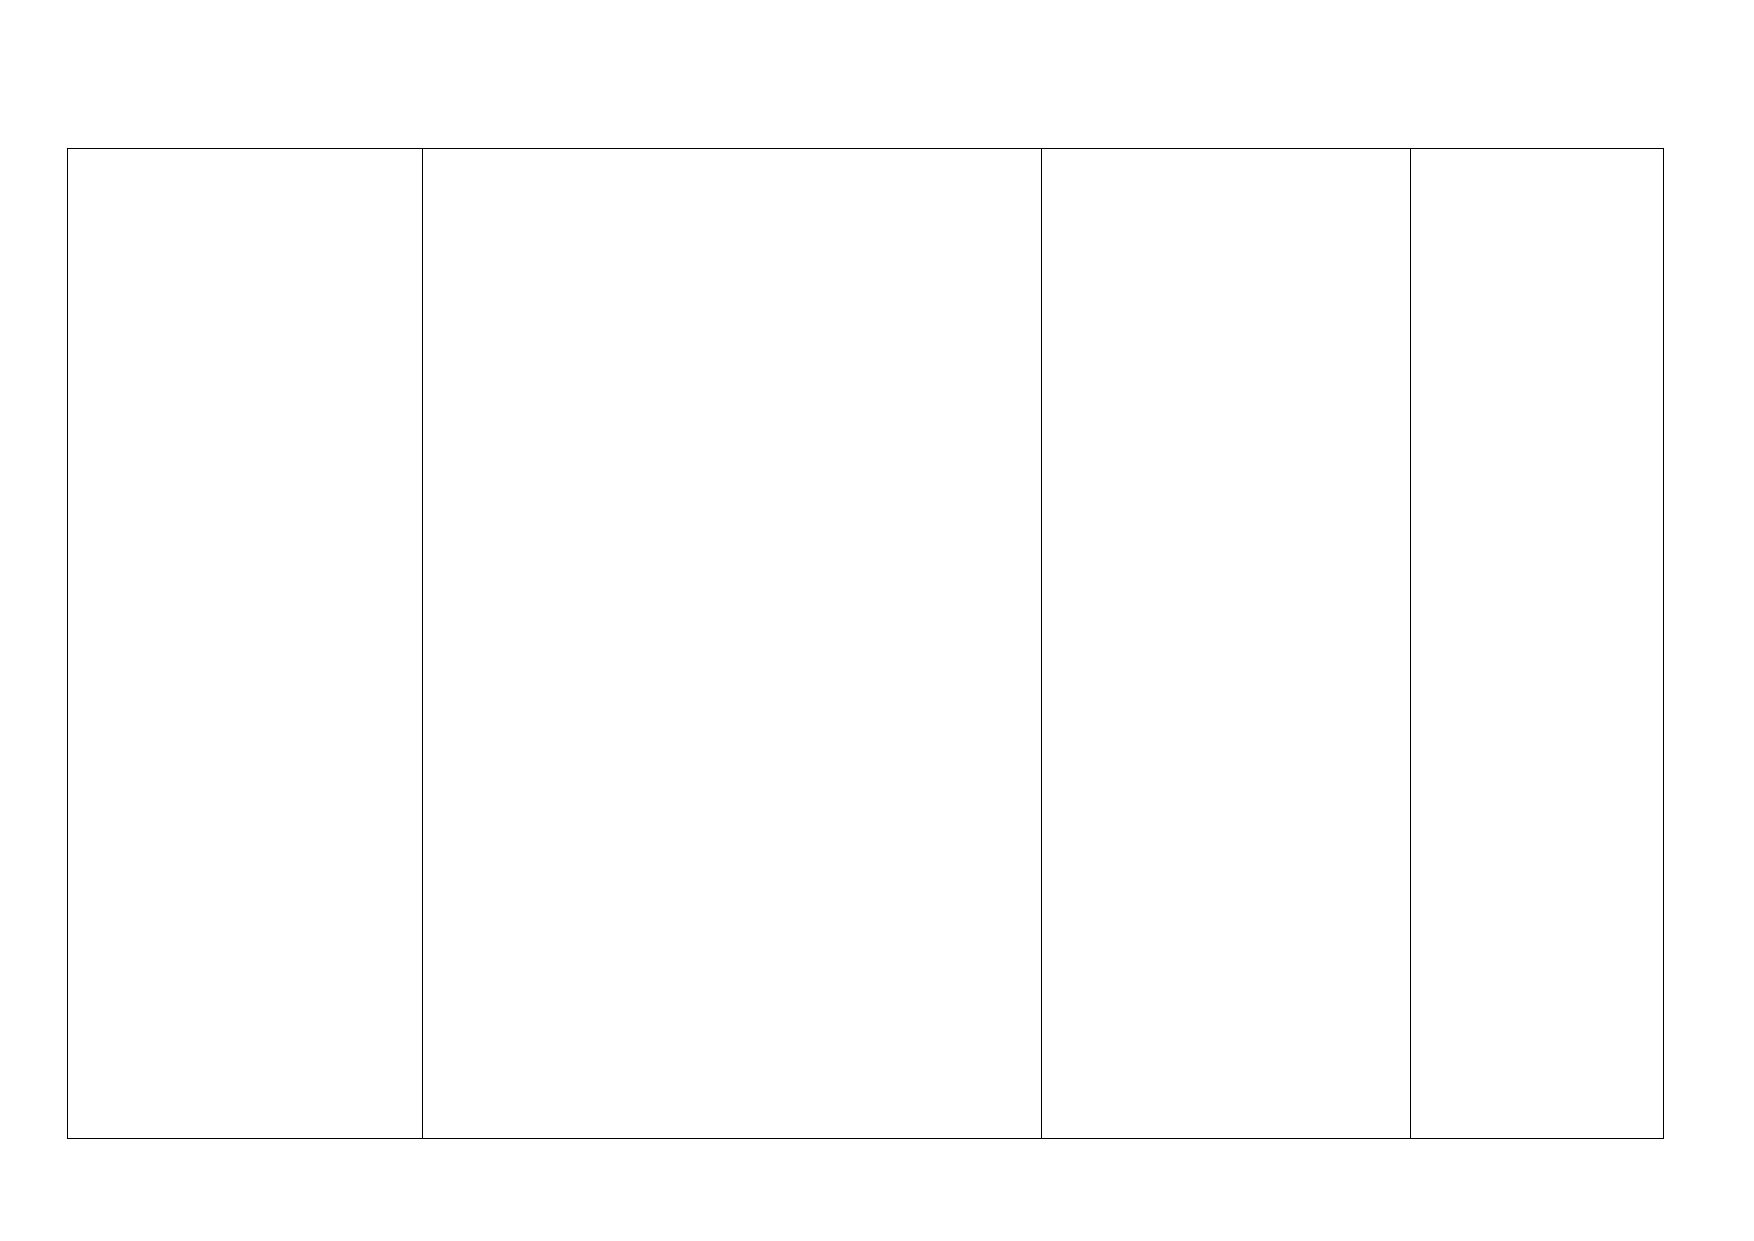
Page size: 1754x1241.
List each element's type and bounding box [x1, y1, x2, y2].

table_cell [68, 149, 422, 1138]
table_cell [1042, 149, 1410, 1138]
table_cell [1411, 149, 1663, 1138]
table_cell [423, 149, 1041, 1138]
